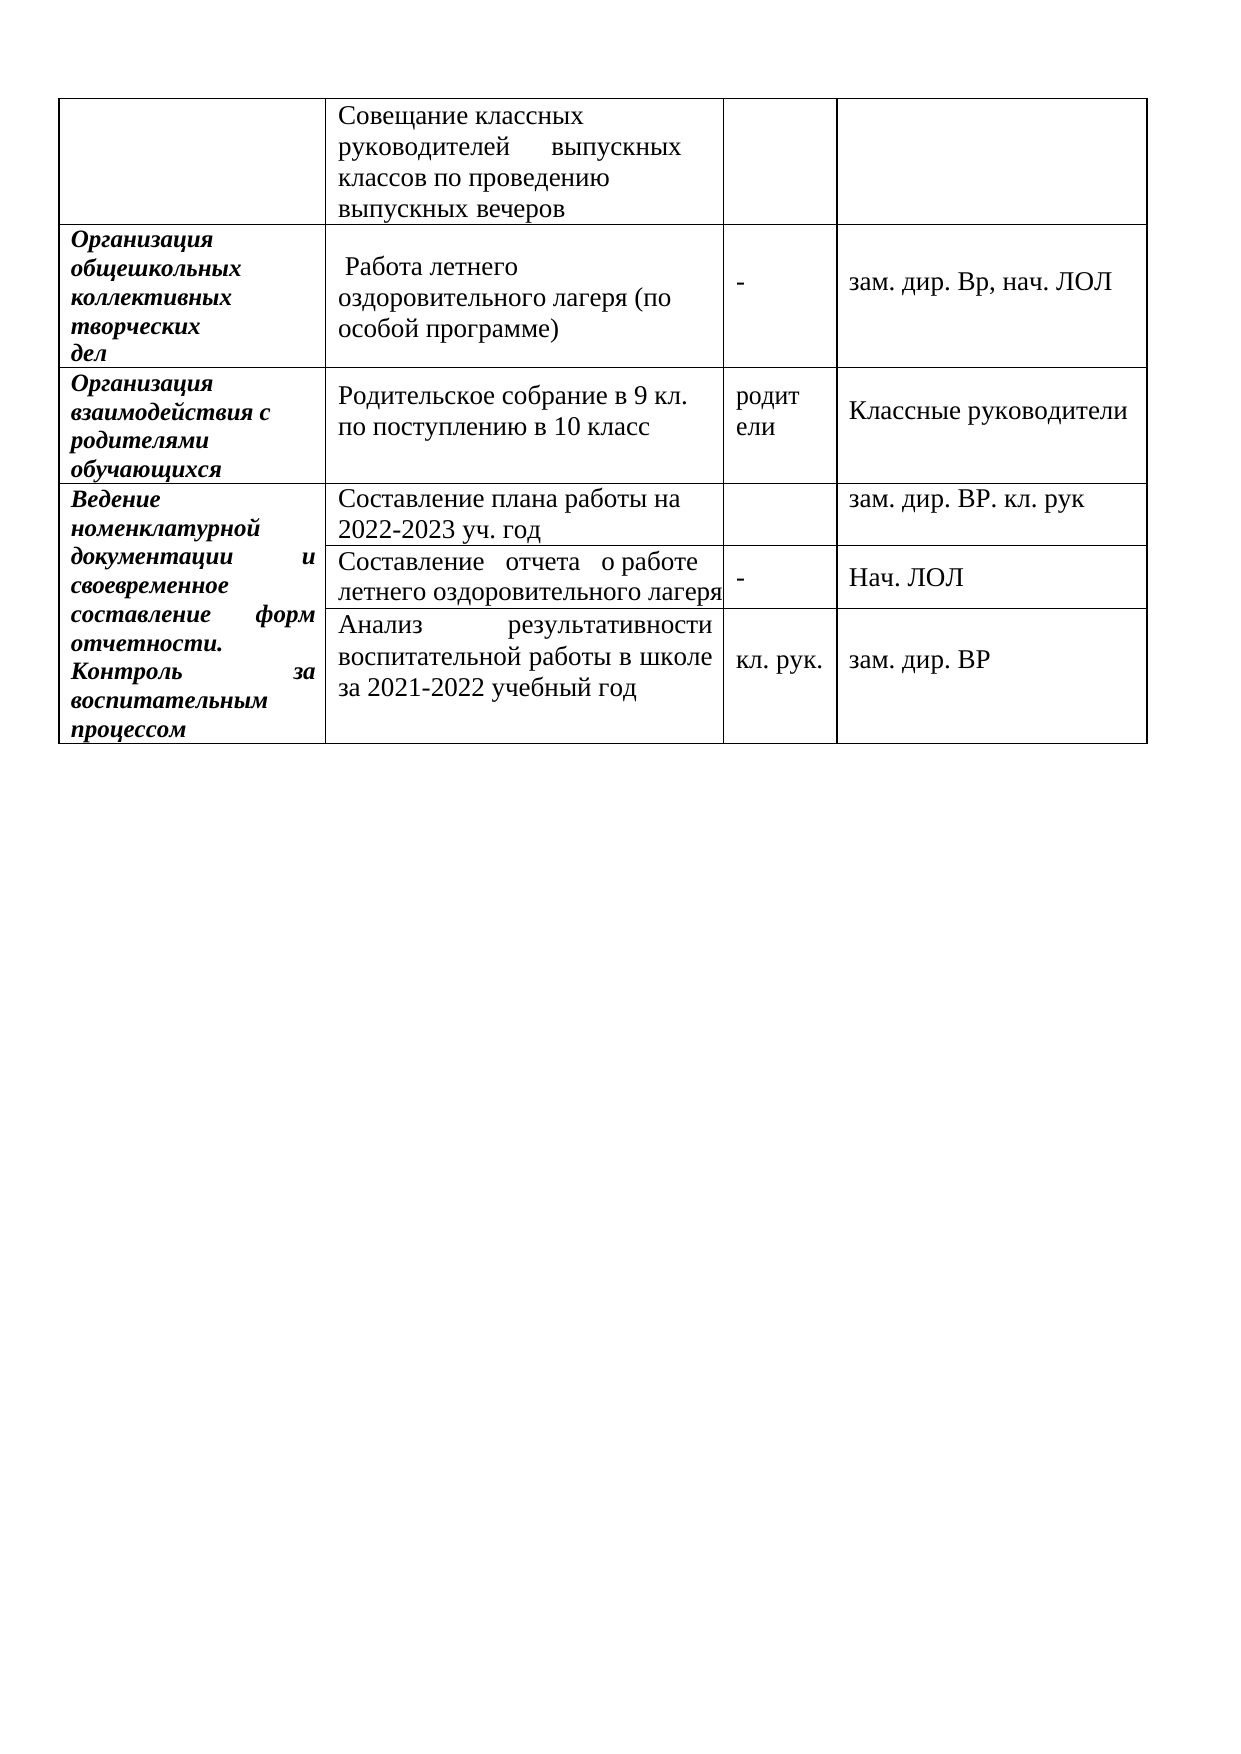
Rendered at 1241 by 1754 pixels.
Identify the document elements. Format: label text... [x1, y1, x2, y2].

table_cell [724, 99, 836, 223]
table_cell Составление плана работы на 2022-2023 уч. год [326, 484, 723, 545]
table_cell - [724, 225, 836, 367]
table_cell Работа летнего оздоровительного лагеря (по особой программе) [326, 225, 723, 367]
table_cell родители [724, 368, 836, 483]
table_cell Совещание классных руководителей выпускных классов по проведению выпускных вечеров [326, 99, 723, 223]
table_cell Организация взаимодействия с родителями обучающихся [60, 368, 325, 483]
table_cell зам. дир. ВР [838, 609, 1146, 743]
table_cell Организация общешкольных коллективных творческих дел [60, 225, 325, 367]
table_cell кл. рук. [724, 609, 836, 743]
table_cell зам. дир. ВР. кл. рук [838, 484, 1146, 545]
table_cell Классные руководители [838, 368, 1146, 483]
table_cell Родительское собрание в 9 кл. по поступлению в 10 класс [326, 368, 723, 483]
table_cell зам. дир. Вр, нач. ЛОЛ [838, 225, 1146, 367]
table_cell Ведение номенклатурной документации и своевременное составление форм отчетности. Контроль за воспитательным процессом [60, 484, 325, 743]
table_cell - [724, 546, 836, 608]
table_cell [724, 484, 836, 545]
table_cell [838, 99, 1146, 223]
table_cell Нач. ЛОЛ [838, 546, 1146, 608]
table_cell Составление отчета о работе летнего оздоровительного лагеря [326, 546, 723, 608]
table_cell Анализ результативности воспитательной работы в школе за 2021-2022 учебный год [326, 609, 723, 743]
